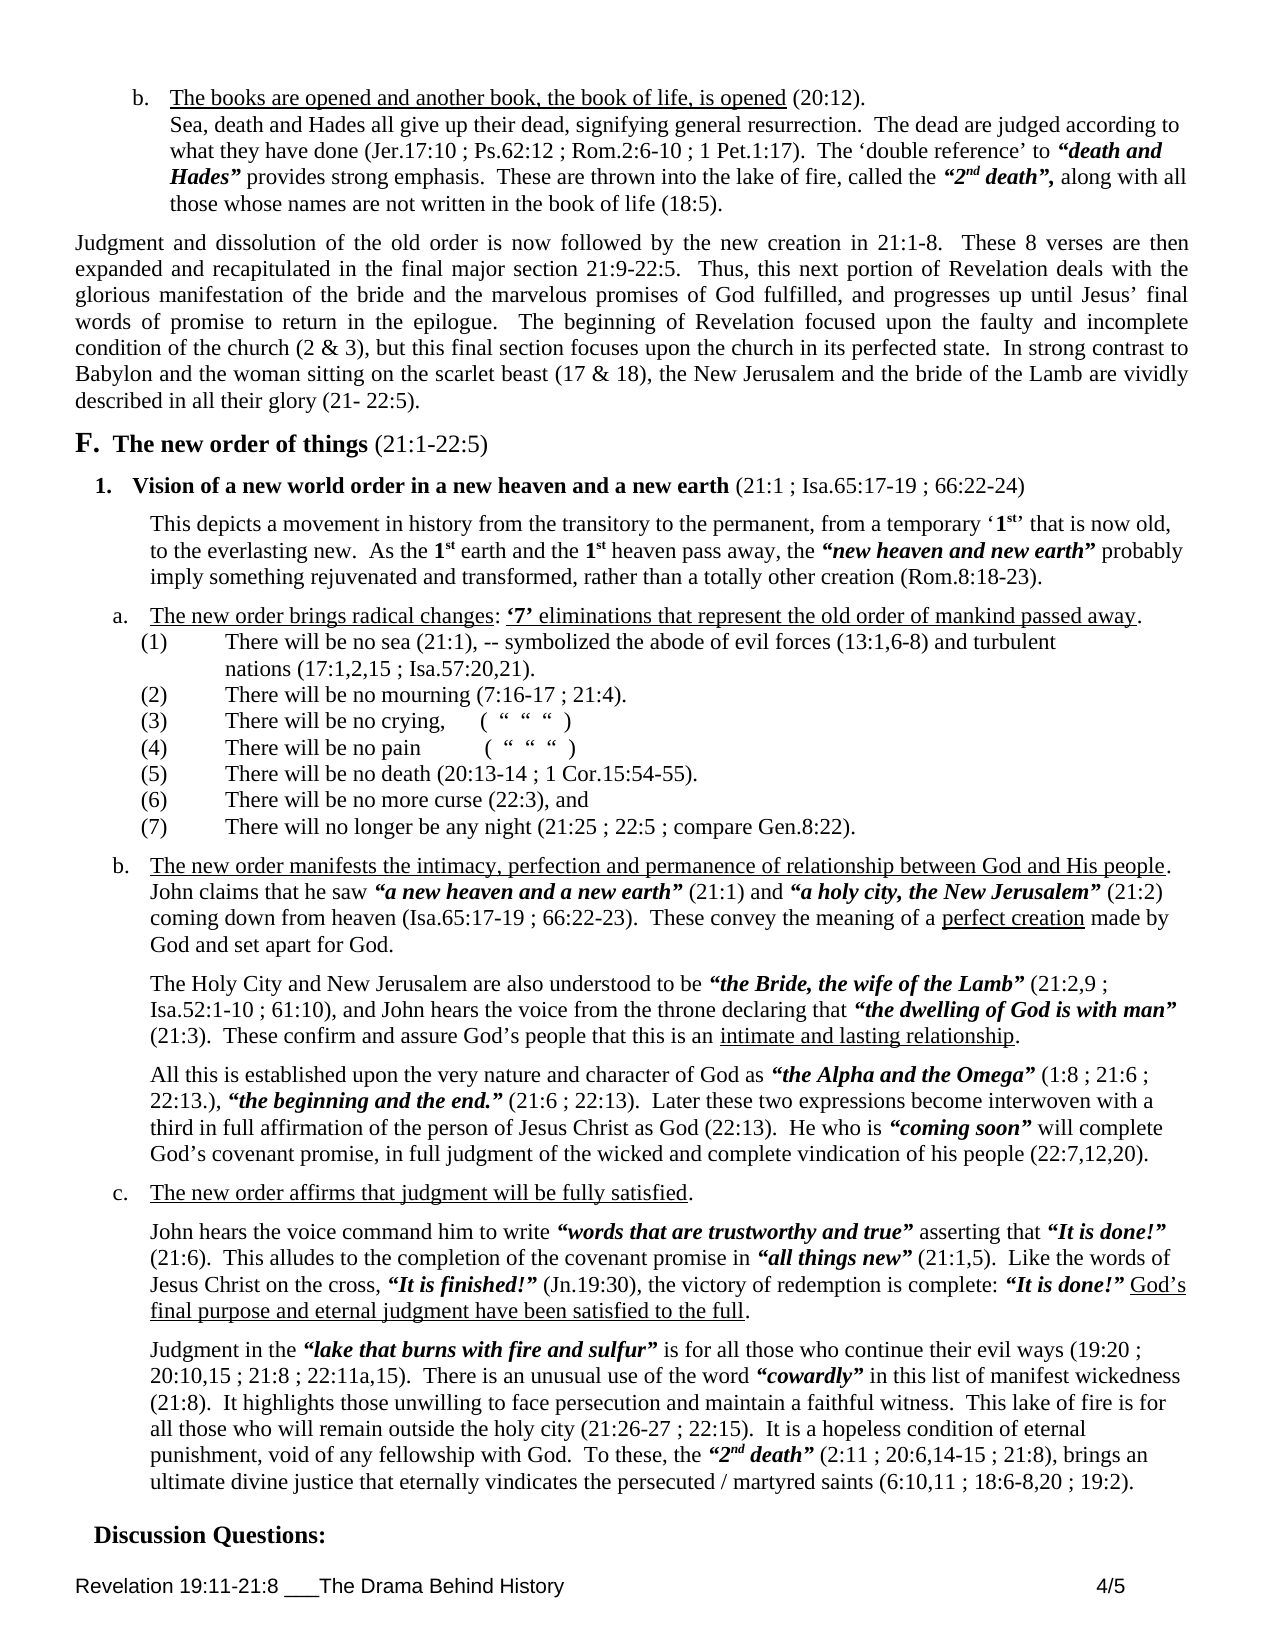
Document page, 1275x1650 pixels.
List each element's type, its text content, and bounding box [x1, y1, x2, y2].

list There will be no death (20:13-14 ; 1 Cor.15:54-55). [75, 760, 1191, 787]
text Discussion Questions: [94, 1520, 1191, 1549]
list The new order of things (21:1-22:5) [75, 426, 1191, 459]
list There will be no sea (21:1), -- symbolized the abode of evil forces (13:1,6-8) and turbulent nations (17:1,2,15 ; Isa.57:20,21). [75, 628, 1191, 681]
list There will be no more curse (22:3), and [75, 787, 1191, 813]
text All this is established upon the very nature and character of God as “the Alpha and the Omega” (1:8 ; 21:6 ; 22:13.), “the beginning and the end.” (21:6 ; 22:13). Later these two expressions become interwoven with a third in full affirmation of the person of Jesus Christ as God (22:13). He who is “coming soon” will complete God’s covenant promise, in full judgment of the wicked and complete vindication of his people (22:7,12,20). [150, 1061, 1191, 1167]
list There will be no pain ( “ “ “ ) [75, 734, 1191, 760]
text Judgment and dissolution of the old order is now followed by the new creation in 21:1-8. These 8 verses are then expanded and recapitulated in the final major section 21:9-22:5. Thus, this next portion of Revelation deals with the glorious manifestation of the bride and the marvelous promises of God fulfilled, and progresses up until Jesus’ final words of promise to return in the epilogue. The beginning of Revelation focused upon the faulty and incomplete condition of the church (2 & 3), but this final section focuses upon the church in its perfected state. In strong contrast to Babylon and the woman sitting on the scarlet beast (17 & 18), the New Jerusalem and the bride of the Lamb are vividly described in all their glory (21- 22:5). [75, 229, 1191, 413]
list There will be no mourning (7:16-17 ; 21:4). [75, 681, 1191, 707]
list The new order affirms that judgment will be fully satisfied. [112, 1179, 1191, 1206]
list There will be no crying, ( “ “ “ ) [75, 707, 1191, 734]
list The books are opened and another book, the book of life, is opened (20:12). [132, 84, 1191, 111]
text This depicts a movement in history from the transitory to the permanent, from a temporary ‘1st’ that is now old, to the everlasting new. As the 1st earth and the 1st heaven pass away, the “new heaven and new earth” probably imply something rejuvenated and transformed, rather than a totally other creation (Rom.8:18-23). [150, 511, 1191, 589]
text John claims that he saw “a new heaven and a new earth” (21:1) and “a holy city, the New Jerusalem” (21:2) coming down from heaven (Isa.65:17-19 ; 66:22-23). These convey the meaning of a perfect creation made by God and set apart for God. [150, 878, 1191, 957]
list The new order manifests the intimacy, perfection and permanence of relationship between God and His people. [112, 852, 1191, 878]
text Judgment in the “lake that burns with fire and sulfur” is for all those who continue their evil ways (19:20 ; 20:10,15 ; 21:8 ; 22:11a,15). There is an unusual use of the word “cowardly” in this list of manifest wickedness (21:8). It highlights those unwilling to face persecution and maintain a faithful witness. This lake of fire is for all those who will remain outside the holy city (21:26-27 ; 22:15). It is a hopeless condition of eternal punishment, void of any fellowship with God. To these, the “2nd death” (2:11 ; 20:6,14-15 ; 21:8), brings an ultimate divine justice that eternally vindicates the persecuted / martyred saints (6:10,11 ; 18:6-8,20 ; 19:2). [150, 1336, 1191, 1494]
text John hears the voice command him to write “words that are trustworthy and true” asserting that “It is done!” (21:6). This alludes to the completion of the covenant promise in “all things new” (21:1,5). Like the words of Jesus Christ on the cross, “It is finished!” (Jn.19:30), the victory of redemption is complete: “It is done!” God’s final purpose and eternal judgment have been satisfied to the full. [150, 1218, 1191, 1323]
list Vision of a new world order in a new heaven and a new earth (21:1 ; Isa.65:17-19 ; 66:22-24) [94, 472, 1191, 498]
text Sea, death and Hades all give up their dead, signifying general resurrection. The dead are judged according to what they have done (Jer.17:10 ; Ps.62:12 ; Rom.2:6-10 ; 1 Pet.1:17). The ‘double reference’ to “death and Hades” provides strong emphasis. These are thrown into the lake of fire, called the “2nd death”, along with all those whose names are not written in the book of life (18:5). [169, 111, 1191, 216]
text The Holy City and New Jerusalem are also understood to be “the Bride, the wife of the Lamb” (21:2,9 ; Isa.52:1-10 ; 61:10), and John hears the voice from the throne declaring that “the dwelling of God is with man” (21:3). These confirm and assure God’s people that this is an intimate and lasting relationship. [150, 970, 1191, 1049]
list There will no longer be any night (21:25 ; 22:5 ; compare Gen.8:22). [75, 813, 1191, 839]
list The new order brings radical changes: ‘7’ eliminations that represent the old order of mankind passed away. [112, 602, 1191, 628]
